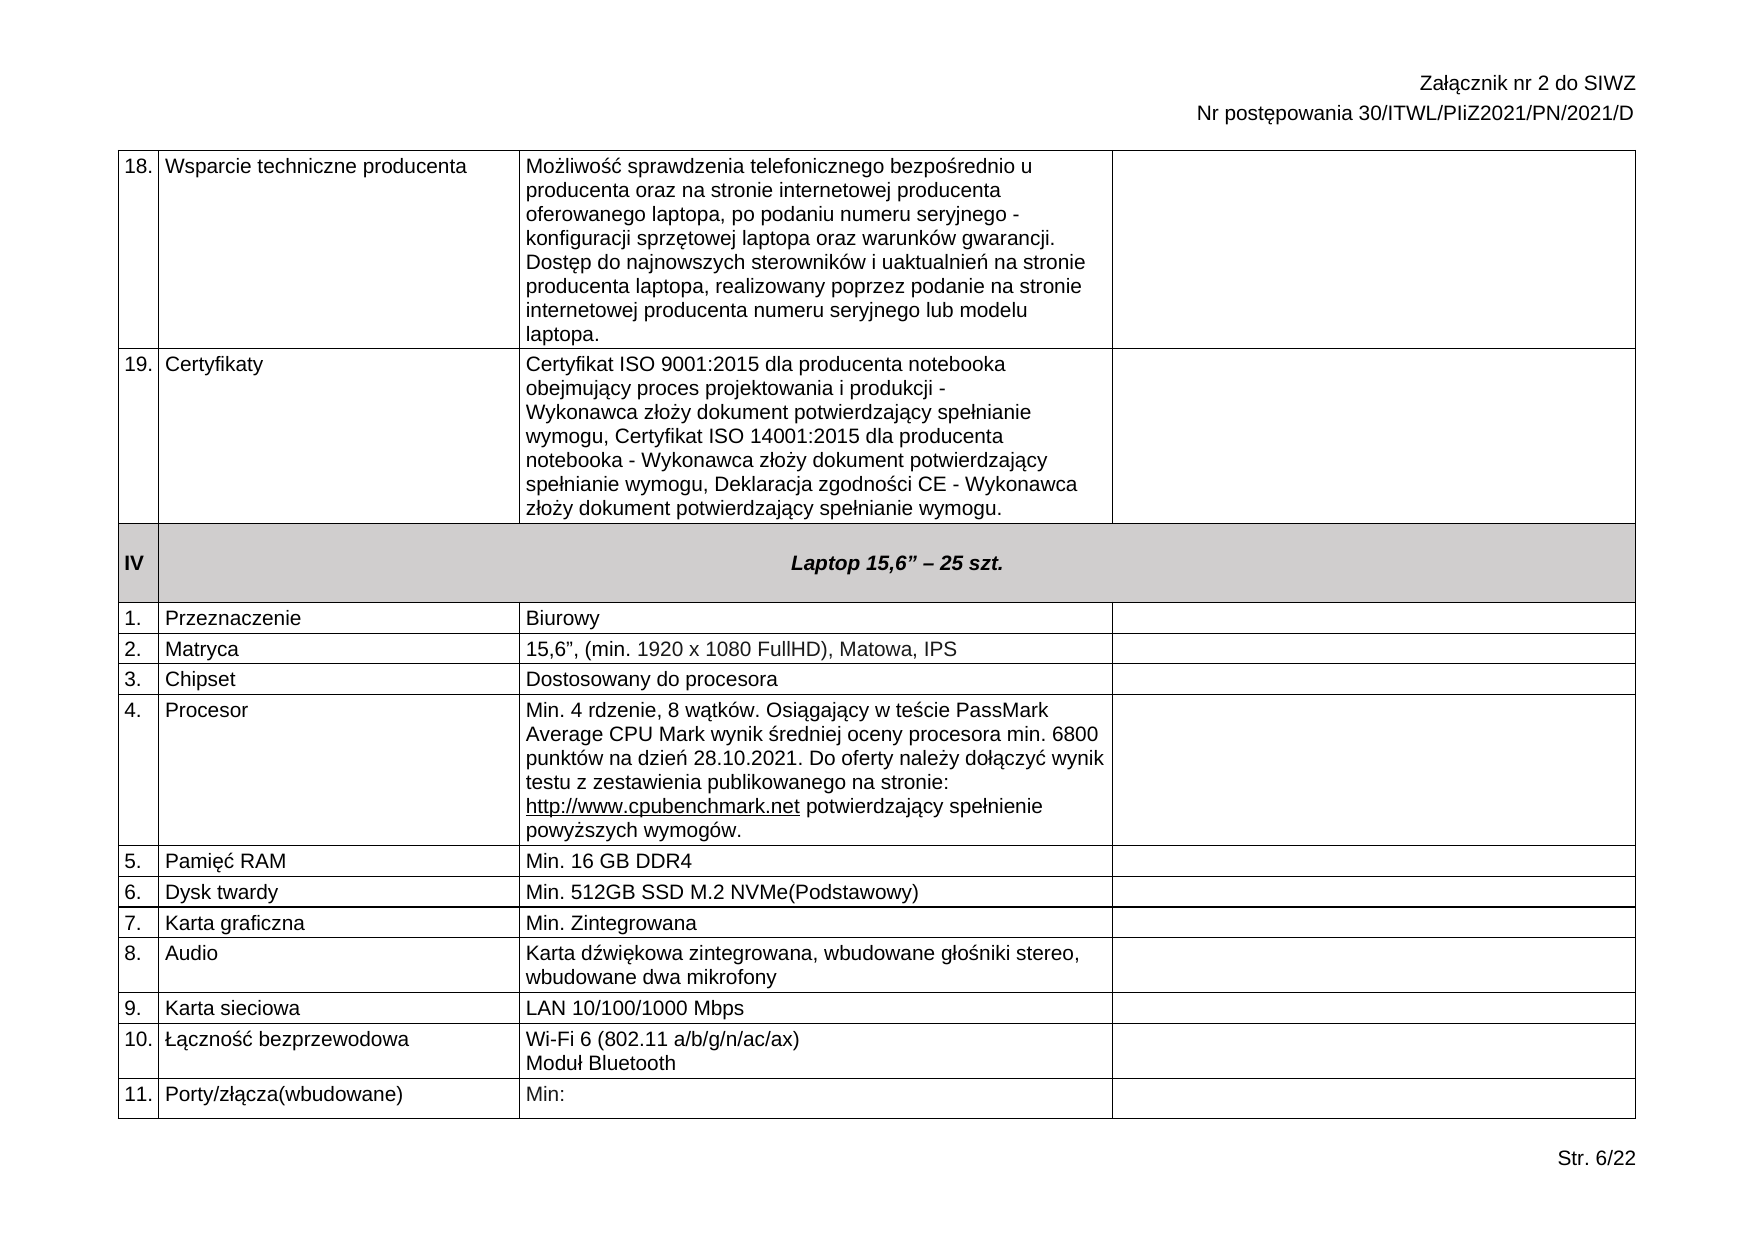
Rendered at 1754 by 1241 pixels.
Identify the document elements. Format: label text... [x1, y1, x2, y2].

table_cell Wsparcie techniczne producenta [159, 151, 519, 348]
table_cell [1113, 938, 1635, 992]
table_cell Laptop 15,6” – 25 szt. [159, 524, 1635, 602]
table_cell Wi-Fi 6 (802.11 a/b/g/n/ac/ax) Moduł Bluetooth [520, 1024, 1112, 1078]
table_cell [119, 846, 158, 876]
table_cell Min. Zintegrowana [520, 908, 1112, 937]
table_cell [520, 1079, 1112, 1117]
table_cell [1113, 1024, 1635, 1078]
table_cell [1113, 151, 1635, 348]
table_cell [119, 908, 158, 937]
table_cell Procesor [159, 695, 519, 845]
table_cell Karta dźwiękowa zintegrowana, wbudowane głośniki stereo, wbudowane dwa mikrofony [520, 938, 1112, 992]
table_cell Min. 4 rdzenie, 8 wątków. Osiągający w teście PassMark Average CPU Mark wynik średniej oceny procesora min. 6800 punktów na dzień 28.10.2021. Do oferty należy dołączyć wynik testu z zestawienia publikowanego na stronie: http://www.cpubenchmark.net potwierdzający spełnienie powyższych wymogów. [520, 695, 1112, 845]
table_cell [1113, 695, 1635, 845]
table_cell Audio [159, 938, 519, 992]
table_cell [1113, 993, 1635, 1023]
table_cell Dysk twardy [159, 877, 519, 906]
table_cell [119, 634, 158, 663]
table_cell [119, 695, 158, 845]
table_cell [119, 603, 158, 632]
table_cell [119, 993, 158, 1023]
table_cell [119, 349, 158, 523]
table_cell [1113, 877, 1635, 906]
table_cell Certyfikat ISO 9001:2015 dla producenta notebooka obejmujący proces projektowania i produkcji - Wykonawca złoży dokument potwierdzający spełnianie wymogu, Certyfikat ISO 14001:2015 dla producenta notebooka - Wykonawca złoży dokument potwierdzający spełnianie wymogu, Deklaracja zgodności CE - Wykonawca złoży dokument potwierdzający spełnianie wymogu. [520, 349, 1112, 523]
table_cell [1113, 846, 1635, 876]
table_cell [1113, 1079, 1635, 1117]
table_cell Biurowy [520, 603, 1112, 632]
table_cell [119, 938, 158, 992]
table_cell [119, 877, 158, 906]
table_cell Przeznaczenie [159, 603, 519, 632]
table_cell Możliwość sprawdzenia telefonicznego bezpośrednio u producenta oraz na stronie internetowej producenta oferowanego laptopa, po podaniu numeru seryjnego - konfiguracji sprzętowej laptopa oraz warunków gwarancji. Dostęp do najnowszych sterowników i uaktualnień na stronie producenta laptopa, realizowany poprzez podanie na stronie internetowej producenta numeru seryjnego lub modelu laptopa. [520, 151, 1112, 348]
table_cell Matryca [159, 634, 519, 663]
table_cell IV [119, 524, 158, 602]
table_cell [159, 1079, 519, 1117]
table_cell Min. 16 GB DDR4 [520, 846, 1112, 876]
table_cell [1113, 664, 1635, 694]
table_cell Dostosowany do procesora [520, 664, 1112, 694]
table_cell Chipset [159, 664, 519, 694]
table_cell Pamięć RAM [159, 846, 519, 876]
table_cell [1113, 634, 1635, 663]
table_cell Łączność bezprzewodowa [159, 1024, 519, 1078]
table_cell [119, 1024, 158, 1078]
table_cell Karta sieciowa [159, 993, 519, 1023]
table_cell [1113, 908, 1635, 937]
table_cell [1113, 349, 1635, 523]
table_cell [119, 664, 158, 694]
table_cell Certyfikaty [159, 349, 519, 523]
table_cell [1113, 603, 1635, 632]
table_cell [119, 1079, 158, 1117]
table_cell [119, 151, 158, 348]
table_cell 15,6”, (min. 1920 x 1080 FullHD), Matowa, IPS [520, 634, 1112, 663]
table_cell LAN 10/100/1000 Mbps [520, 993, 1112, 1023]
table_cell Min. 512GB SSD M.2 NVMe(Podstawowy) [520, 877, 1112, 906]
table_cell Karta graficzna [159, 908, 519, 937]
